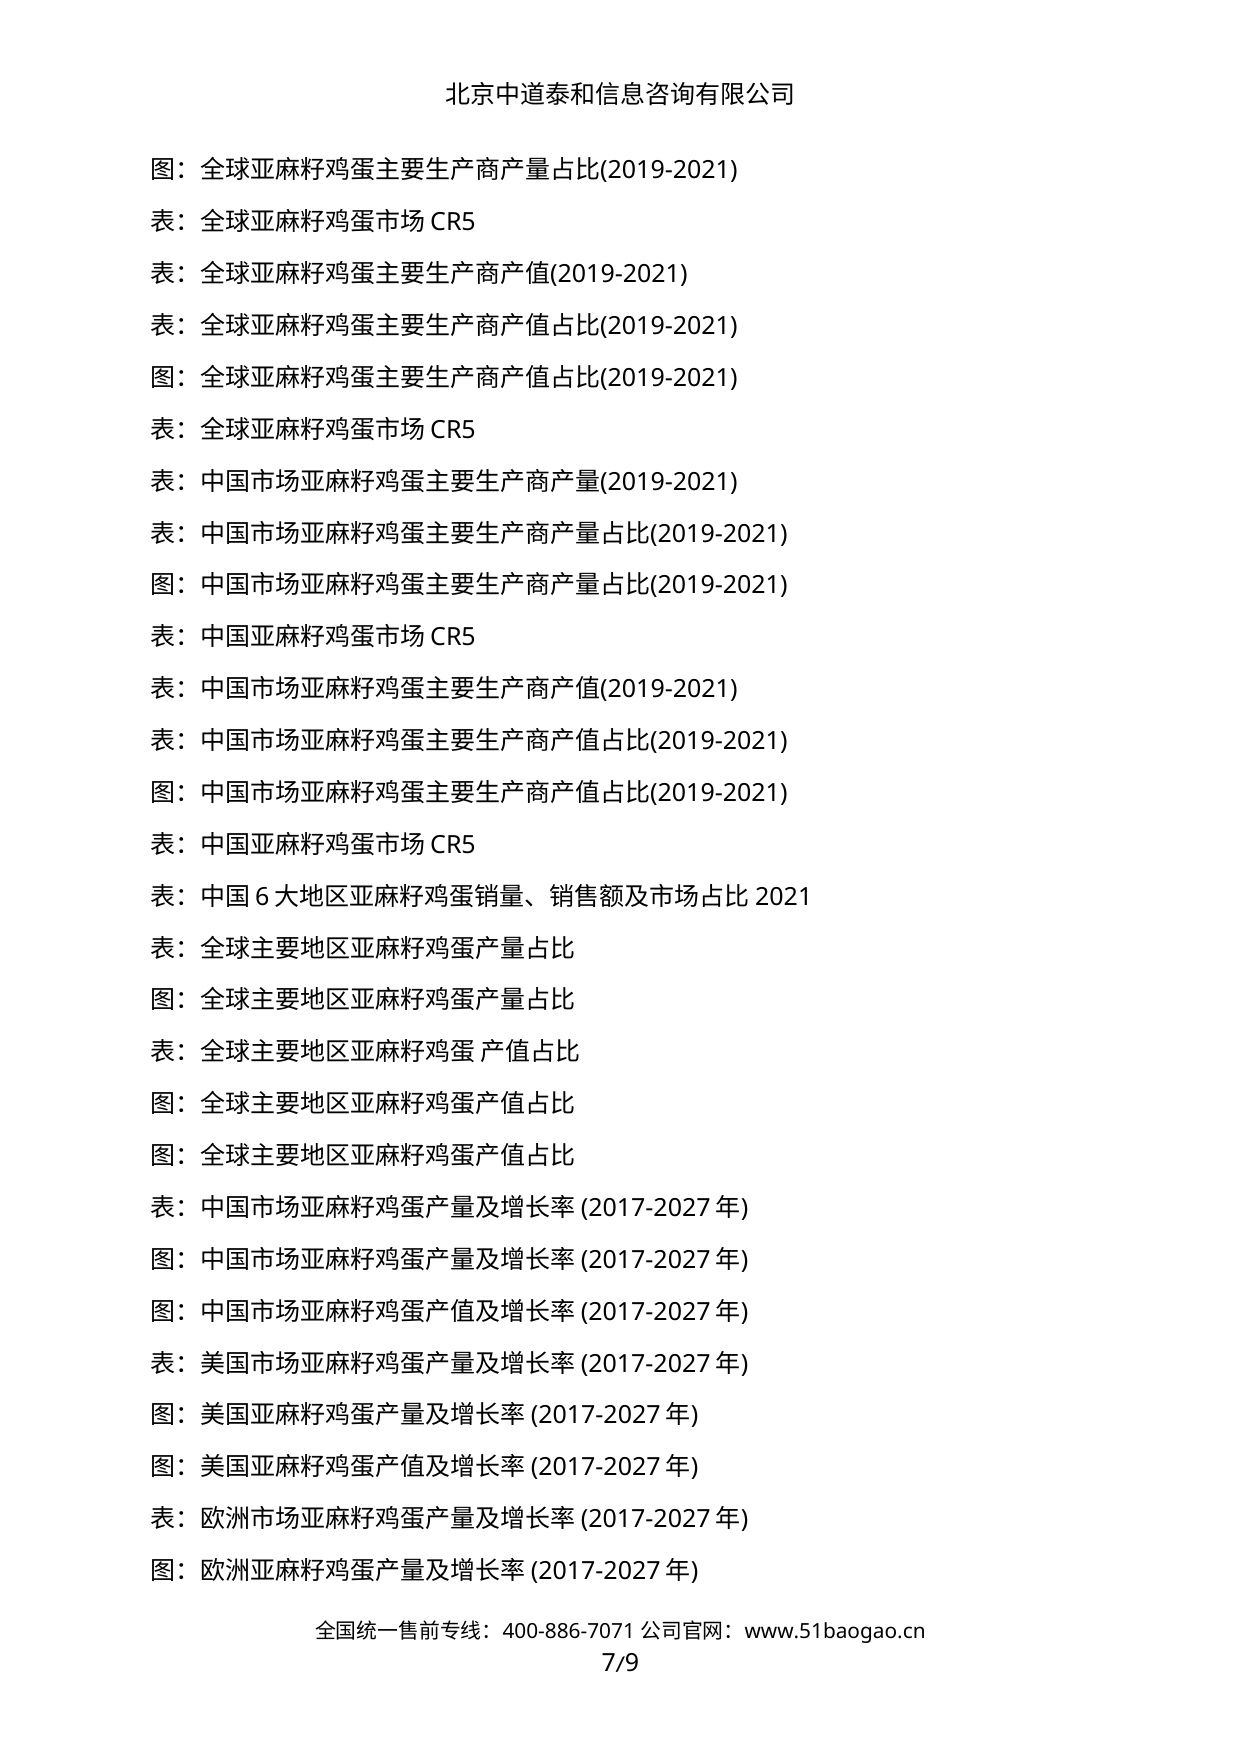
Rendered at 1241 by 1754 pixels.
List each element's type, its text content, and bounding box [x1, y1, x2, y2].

text 表：中国市场亚麻籽鸡蛋主要生产商产值(2019-2021) [150, 669, 1090, 705]
text 图：中国市场亚麻籽鸡蛋产量及增长率 (2017-2027年) [150, 1239, 1090, 1276]
text 表：中国6大地区亚麻籽鸡蛋销量、销售额及市场占比 2021 [150, 876, 1090, 912]
text 图：全球主要地区亚麻籽鸡蛋产值占比 [150, 1136, 1090, 1172]
text 图：欧洲亚麻籽鸡蛋产量及增长率 (2017-2027年) [150, 1551, 1090, 1587]
text 图：全球主要地区亚麻籽鸡蛋产值占比 [150, 1084, 1090, 1120]
text 图：全球亚麻籽鸡蛋主要生产商产量占比(2019-2021) [150, 150, 1090, 186]
text 表：中国市场亚麻籽鸡蛋主要生产商产量(2019-2021) [150, 461, 1090, 497]
text 表：全球主要地区亚麻籽鸡蛋 产值占比 [150, 1032, 1090, 1068]
text 表：全球亚麻籽鸡蛋主要生产商产值(2019-2021) [150, 254, 1090, 290]
text 表：全球亚麻籽鸡蛋主要生产商产值占比(2019-2021) [150, 306, 1090, 342]
text 图：中国市场亚麻籽鸡蛋主要生产商产值占比(2019-2021) [150, 772, 1090, 809]
text 表：全球亚麻籽鸡蛋市场CR5 [150, 409, 1090, 446]
text 表：中国市场亚麻籽鸡蛋主要生产商产值占比(2019-2021) [150, 721, 1090, 757]
text 表：全球亚麻籽鸡蛋市场CR5 [150, 202, 1090, 238]
text 图：美国亚麻籽鸡蛋产值及增长率 (2017-2027年) [150, 1447, 1090, 1483]
text 表：中国亚麻籽鸡蛋市场CR5 [150, 824, 1090, 861]
text 表：中国市场亚麻籽鸡蛋产量及增长率 (2017-2027年) [150, 1187, 1090, 1224]
text 表：中国亚麻籽鸡蛋市场CR5 [150, 617, 1090, 653]
text 图：美国亚麻籽鸡蛋产量及增长率 (2017-2027年) [150, 1395, 1090, 1431]
text 图：中国市场亚麻籽鸡蛋主要生产商产量占比(2019-2021) [150, 565, 1090, 601]
text 图：全球亚麻籽鸡蛋主要生产商产值占比(2019-2021) [150, 357, 1090, 394]
text 表：美国市场亚麻籽鸡蛋产量及增长率 (2017-2027年) [150, 1343, 1090, 1379]
text 表：中国市场亚麻籽鸡蛋主要生产商产量占比(2019-2021) [150, 513, 1090, 549]
text 图：全球主要地区亚麻籽鸡蛋产量占比 [150, 980, 1090, 1016]
text 图：中国市场亚麻籽鸡蛋产值及增长率 (2017-2027年) [150, 1291, 1090, 1327]
text 表：欧洲市场亚麻籽鸡蛋产量及增长率 (2017-2027年) [150, 1499, 1090, 1535]
text 表：全球主要地区亚麻籽鸡蛋产量占比 [150, 928, 1090, 964]
